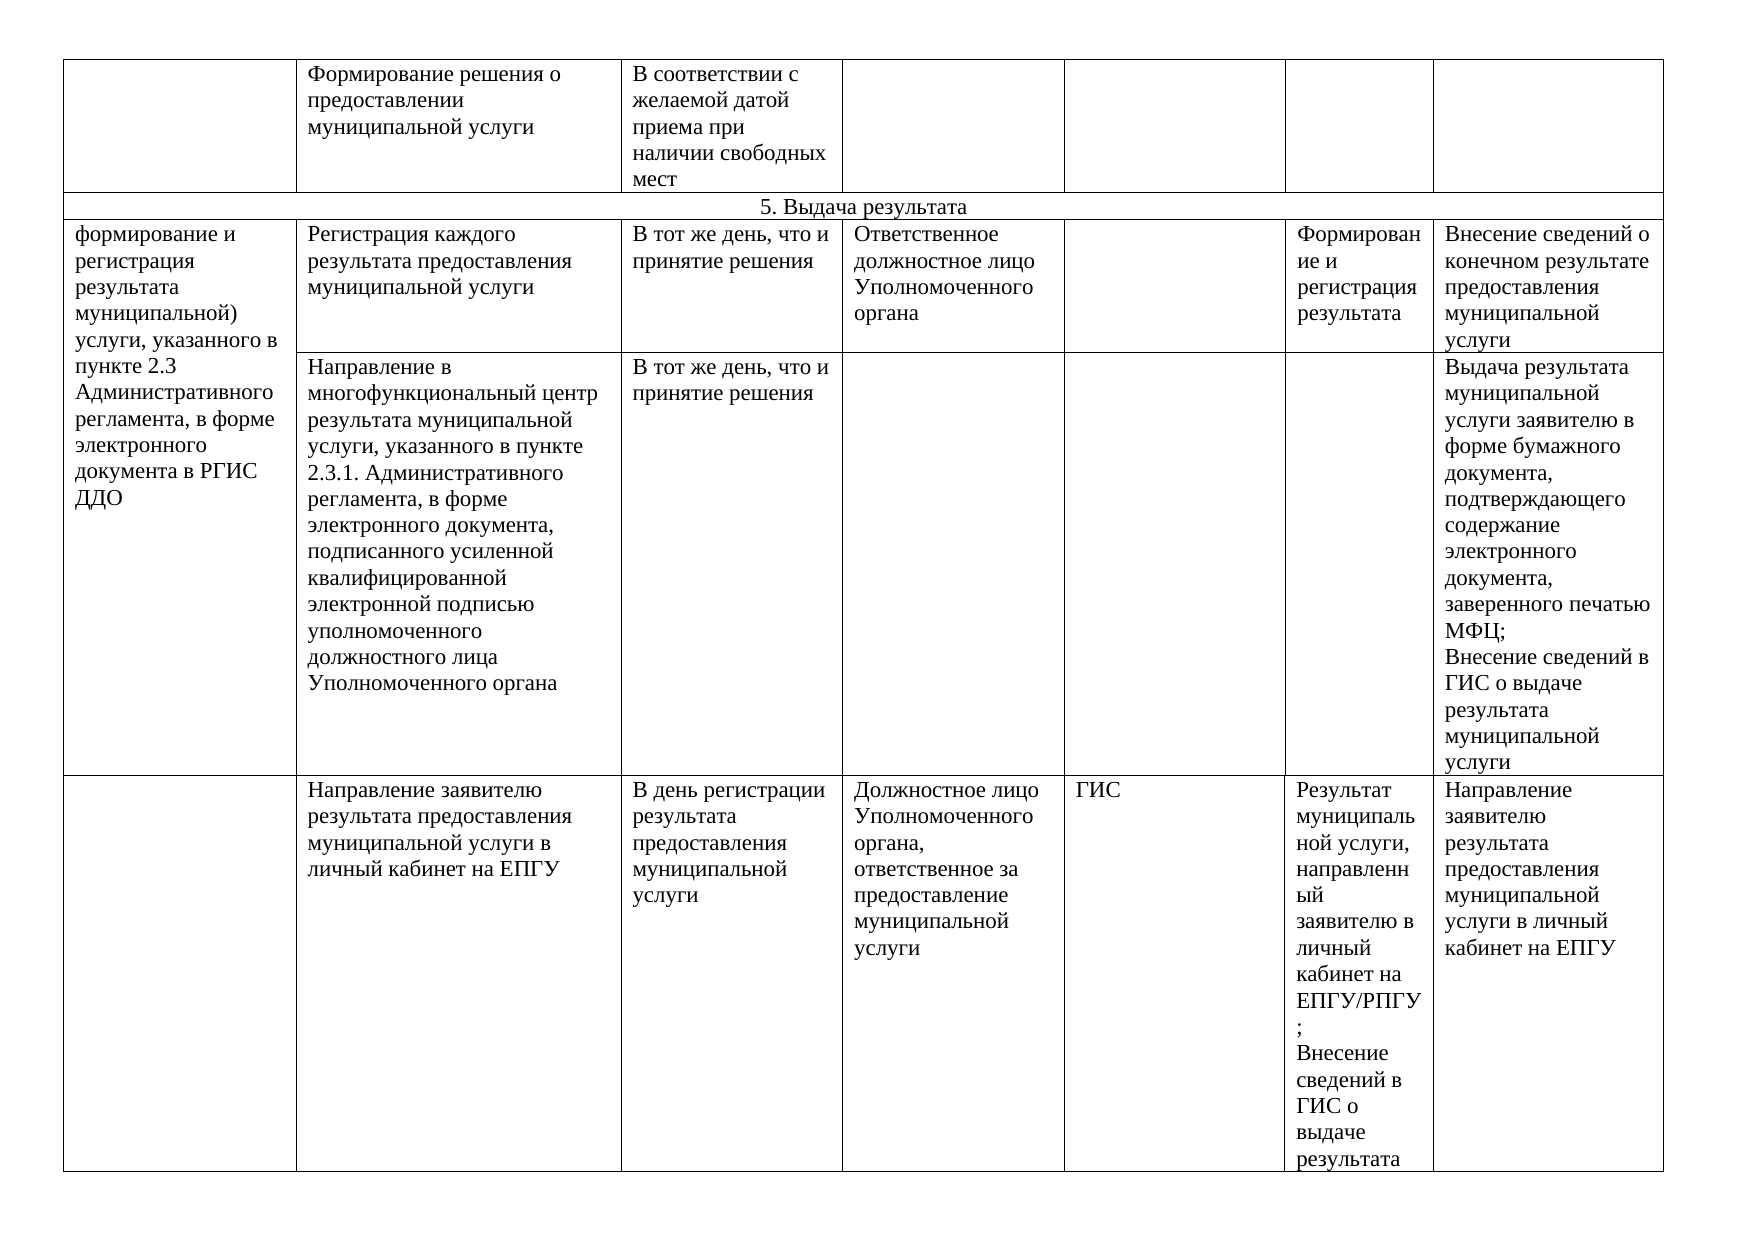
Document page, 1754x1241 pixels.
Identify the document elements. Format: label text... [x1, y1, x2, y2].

table_cell В соответствии с желаемой датой приема при наличии свободных мест [622, 60, 842, 192]
table_cell Регистрация каждого результата предоставления муниципальной услуги [297, 220, 621, 352]
table_cell [1434, 60, 1663, 192]
table_cell [843, 60, 1064, 192]
table_cell [1065, 220, 1285, 352]
table_cell Формирование и регистрация результата [1286, 220, 1433, 352]
table_cell Внесение сведений о конечном результате предоставления муниципальной услуги [1434, 220, 1663, 352]
table_cell Формирование решения о предоставлении муниципальной услуги [297, 60, 621, 192]
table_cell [1285, 776, 1433, 1171]
table_cell Ответственное должностное лицо Уполномоченного органа [843, 220, 1064, 352]
table_cell [843, 353, 1064, 775]
table_cell В тот же день, что и принятие решения [622, 220, 842, 352]
table_cell Направление в многофункциональный центр результата муниципальной услуги, указанного в пункте 2.3.1. Административного регламента, в форме электронного документа, подписанного усиленной квалифицированной электронной подписью уполномоченного должностного лица Уполномоченного органа [297, 353, 621, 775]
table_cell 5. Выдача результата [64, 193, 1663, 219]
table_cell ГИС [1065, 776, 1284, 1171]
table_cell [1065, 60, 1285, 192]
table_cell В тот же день, что и принятие решения [622, 353, 842, 775]
table_cell [64, 776, 296, 1171]
table_cell формирование и регистрация результата муниципальной) услуги, указанного в пункте 2.3 Административного регламента, в форме электронного документа в РГИС ДДО [64, 220, 296, 775]
table_cell [1286, 60, 1433, 192]
table_cell Выдача результата муниципальной услуги заявителю в форме бумажного документа, подтверждающего содержание электронного документа, заверенного печатью МФЦ; Внесение сведений в ГИС о выдаче результата муниципальной услуги [1434, 353, 1663, 775]
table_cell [622, 776, 842, 1171]
table_cell [1286, 353, 1433, 775]
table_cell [297, 776, 621, 1171]
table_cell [1434, 776, 1663, 1171]
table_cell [843, 776, 1064, 1171]
table_cell [1065, 353, 1285, 775]
